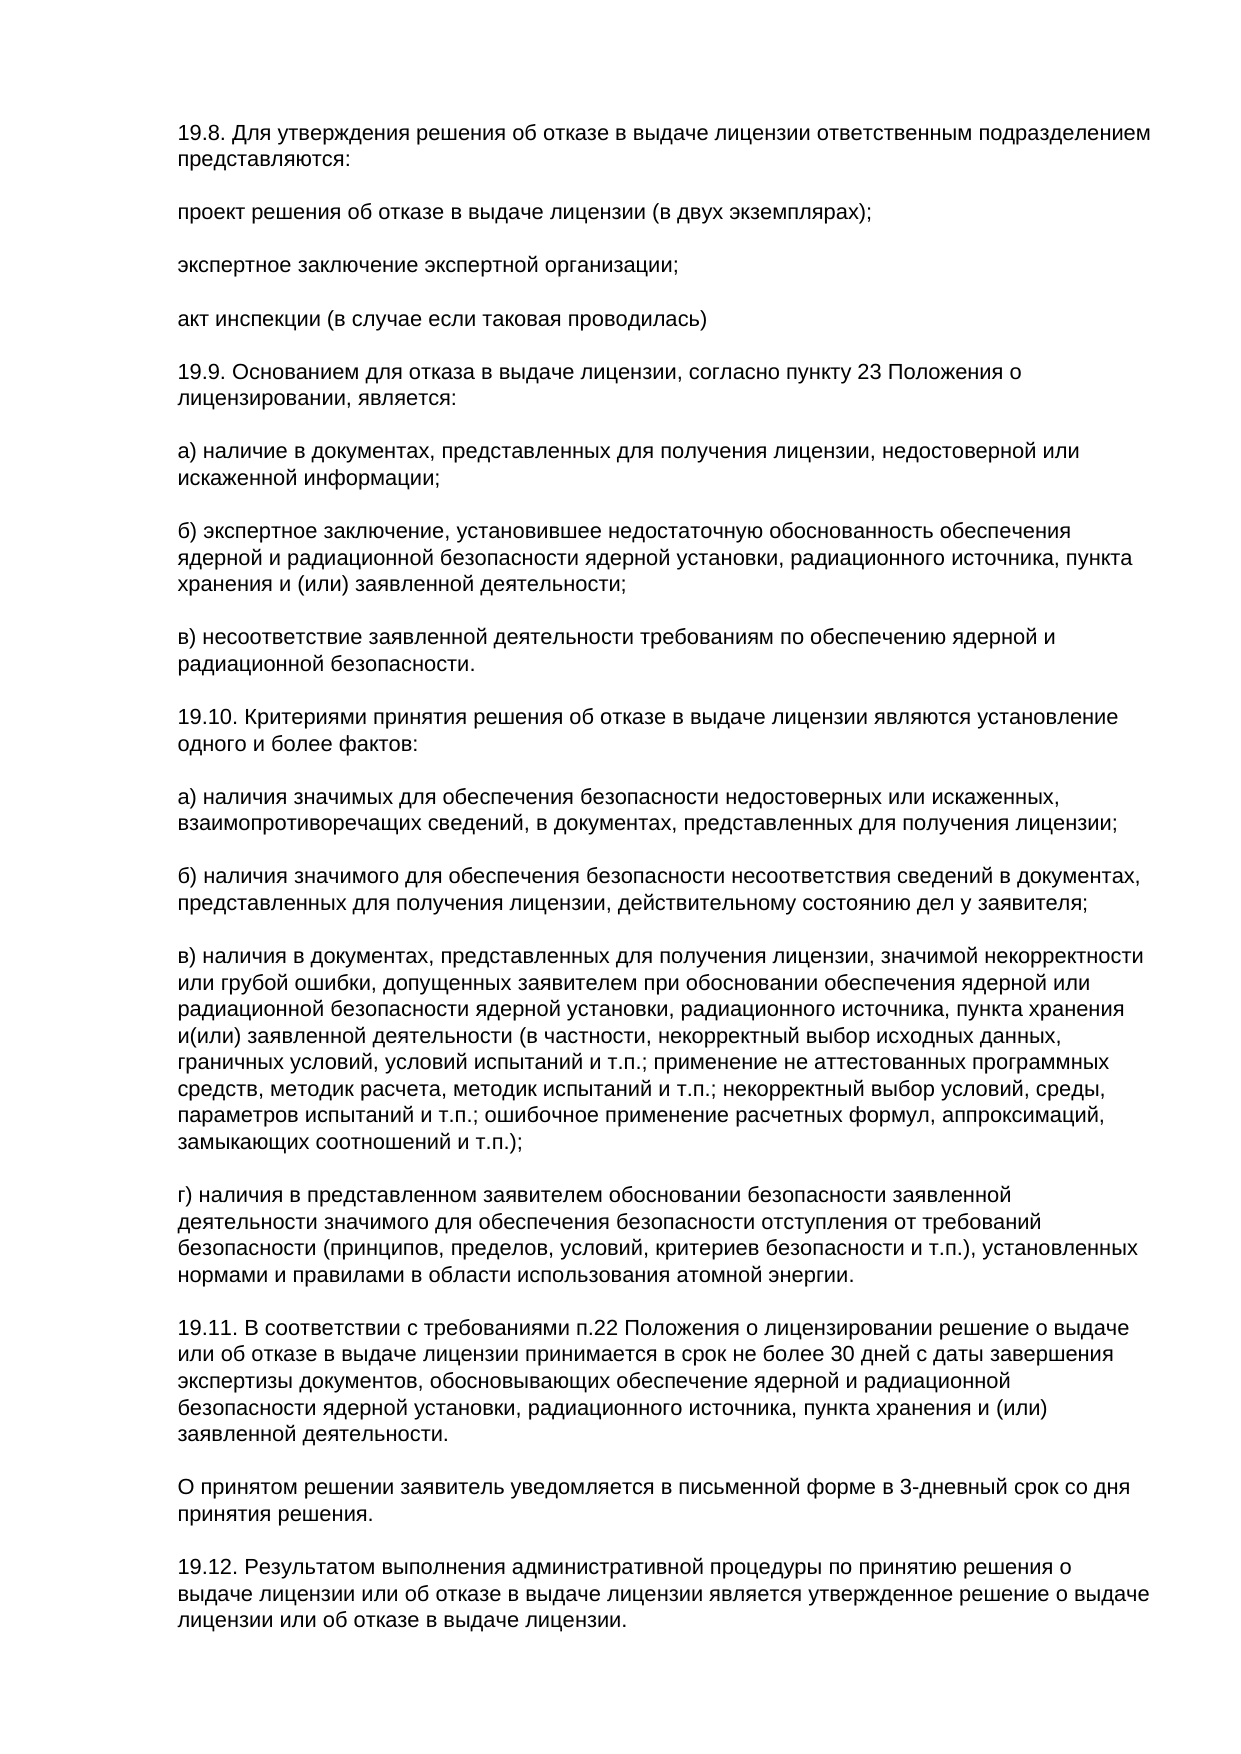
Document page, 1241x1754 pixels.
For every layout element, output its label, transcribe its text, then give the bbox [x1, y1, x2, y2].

text 19.12. Результатом выполнения административной процедуры по принятию решения о выдаче лицензии или об отказе в выдаче лицензии является утвержденное решение о выдаче лицензии или об отказе в выдаче лицензии. [177, 1552, 1152, 1632]
text 19.8. Для утверждения решения об отказе в выдаче лицензии ответственным подразделением представляются: [177, 118, 1152, 171]
text 19.11. В соответствии с требованиями п.22 Положения о лицензировании решение о выдаче или об отказе в выдаче лицензии принимается в срок не более 30 дней с даты завершения экспертизы документов, обосновывающих обеспечение ядерной и радиационной безопасности ядерной установки, радиационного источника, пункта хранения и (или) заявленной деятельности. [177, 1313, 1152, 1446]
text экспертное заключение экспертной организации; [177, 251, 1152, 277]
text а) наличие в документах, представленных для получения лицензии, недостоверной или искаженной информации; [177, 437, 1152, 490]
text проект решения об отказе в выдаче лицензии (в двух экземплярах); [177, 198, 1152, 224]
text в) наличия в документах, представленных для получения лицензии, значимой некорректности или грубой ошибки, допущенных заявителем при обосновании обеспечения ядерной или радиационной безопасности ядерной установки, радиационного источника, пункта хранения и(или) заявленной деятельности (в частности, некорректный выбор исходных данных, граничных условий, условий испытаний и т.п.; применение не аттестованных программных средств, методик расчета, методик испытаний и т.п.; некорректный выбор условий, среды, параметров испытаний и т.п.; ошибочное применение расчетных формул, аппроксимаций, замыкающих соотношений и т.п.); [177, 942, 1152, 1154]
text 19.10. Критериями принятия решения об отказе в выдаче лицензии являются установление одного и более фактов: [177, 702, 1152, 756]
text в) несоответствие заявленной деятельности требованиям по обеспечению ядерной и радиационной безопасности. [177, 623, 1152, 676]
text б) экспертное заключение, установившее недостаточную обоснованность обеспечения ядерной и радиационной безопасности ядерной установки, радиационного источника, пункта хранения и (или) заявленной деятельности; [177, 517, 1152, 596]
text б) наличия значимого для обеспечения безопасности несоответствия сведений в документах, представленных для получения лицензии, действительному состоянию дел у заявителя; [177, 862, 1152, 915]
text 19.9. Основанием для отказа в выдаче лицензии, согласно пункту 23 Положения о лицензировании, является: [177, 357, 1152, 410]
text О принятом решении заявитель уведомляется в письменной форме в 3-дневный срок со дня принятия решения. [177, 1473, 1152, 1526]
text а) наличия значимых для обеспечения безопасности недостоверных или искаженных, взаимопротиворечащих сведений, в документах, представленных для получения лицензии; [177, 782, 1152, 835]
text г) наличия в представленном заявителем обосновании безопасности заявленной деятельности значимого для обеспечения безопасности отступления от требований безопасности (принципов, пределов, условий, критериев безопасности и т.п.), установленных нормами и правилами в области использования атомной энергии. [177, 1181, 1152, 1287]
text акт инспекции (в случае если таковая проводилась) [177, 304, 1152, 331]
